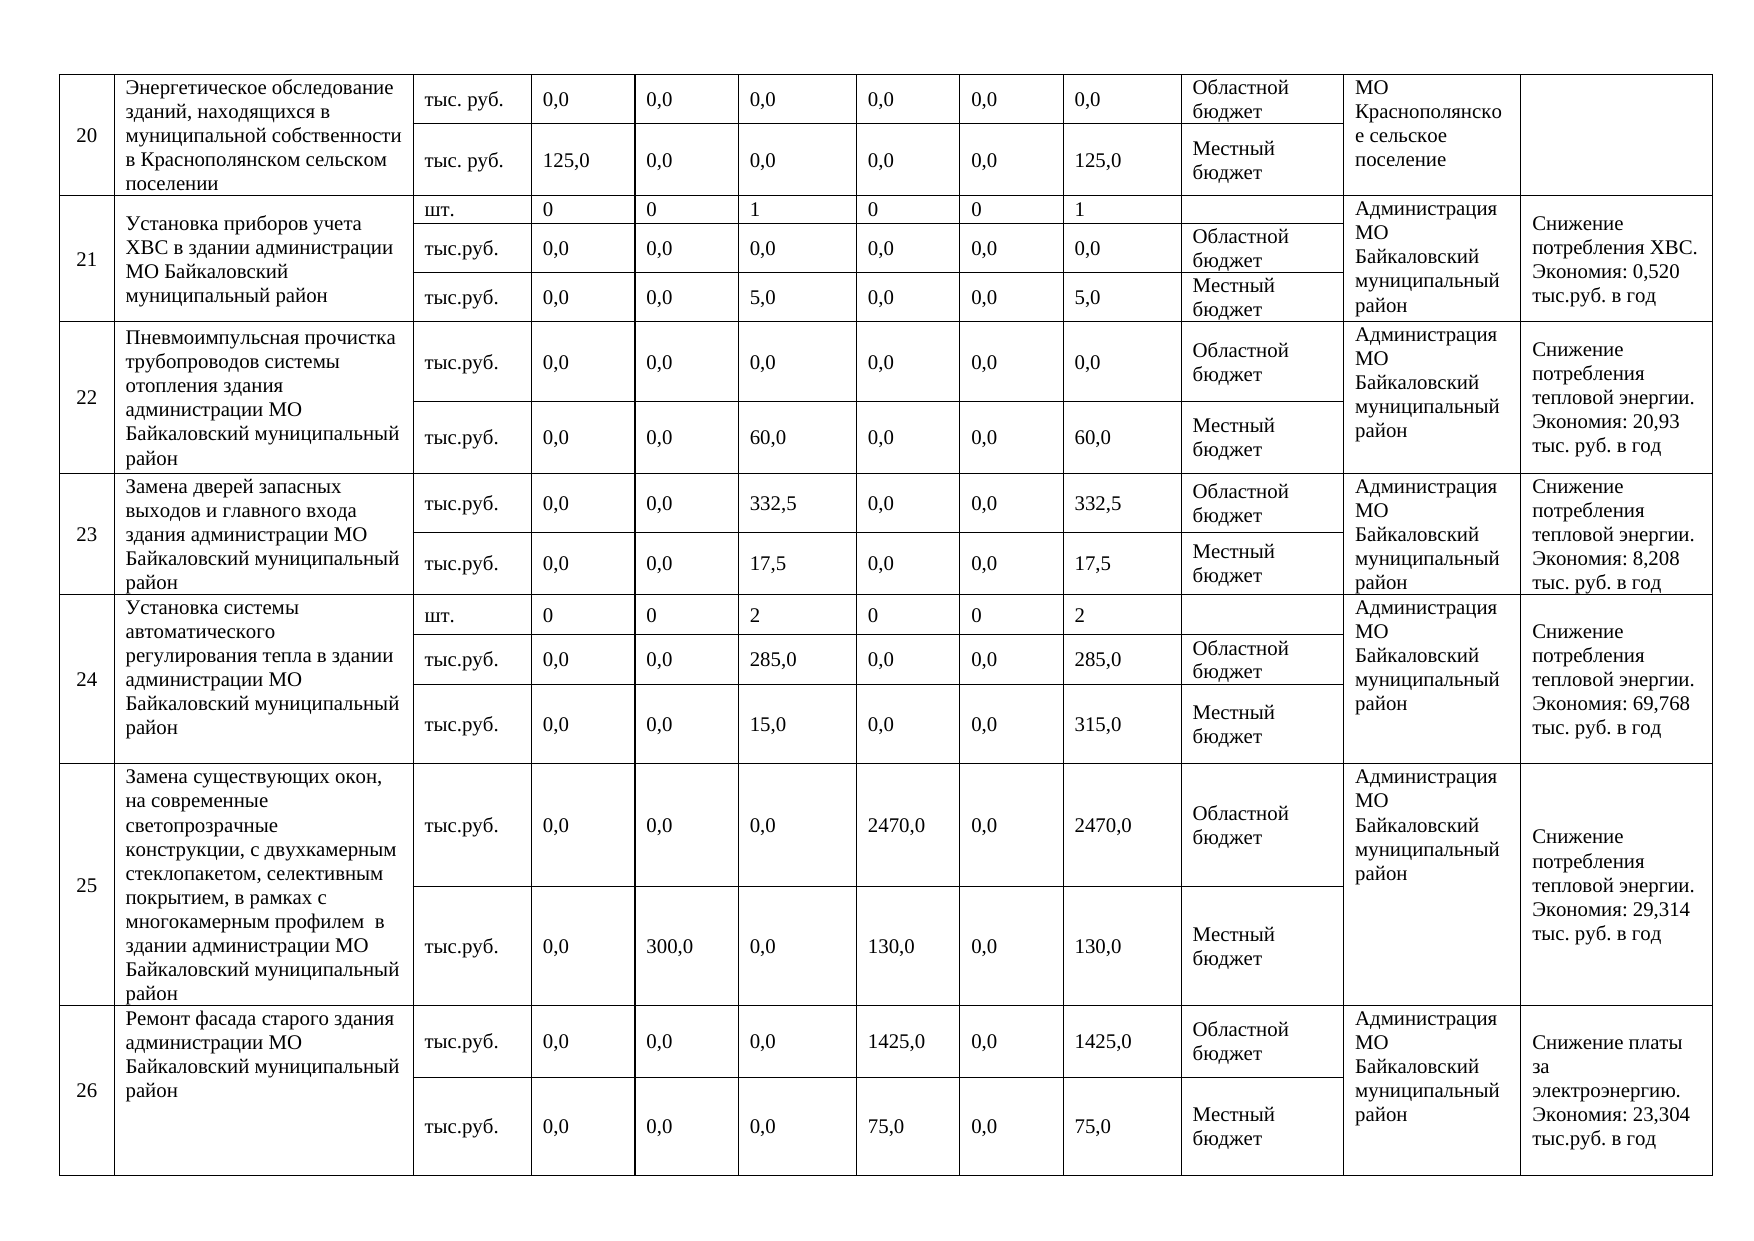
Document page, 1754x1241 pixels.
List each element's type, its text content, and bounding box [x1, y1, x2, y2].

table_cell Областной бюджет [1182, 75, 1343, 123]
table_cell 2470,0 [1064, 764, 1181, 886]
table_cell Администрация МО Байкаловский муниципальный район [1344, 196, 1520, 321]
table_cell 0,0 [960, 1006, 1063, 1077]
table_cell 0,0 [960, 124, 1063, 195]
table_cell Областной бюджет [1182, 322, 1343, 401]
table_cell тыс.руб. [414, 273, 531, 321]
table_cell 0,0 [636, 75, 738, 123]
table_cell 5,0 [739, 273, 856, 321]
table_cell 285,0 [739, 635, 856, 683]
table_cell 0,0 [532, 474, 634, 532]
table_cell 25 [60, 764, 114, 1005]
table_cell тыс.руб. [414, 764, 531, 886]
table_cell Энергетическое обследование зданий, находящихся в муниципальной собственности в Краснополянском сельском поселении [115, 75, 413, 195]
table_cell тыс.руб. [414, 887, 531, 1005]
table_cell 0,0 [857, 322, 959, 401]
table_cell тыс.руб. [414, 635, 531, 683]
table_cell Администрация МО Байкаловский муниципальный район [1344, 474, 1520, 594]
table_cell Снижение потребления тепловой энергии. Экономия: 69,768 тыс. руб. в год [1521, 595, 1712, 763]
table_cell 0,0 [857, 75, 959, 123]
table_cell 285,0 [1064, 635, 1181, 683]
table_cell 0,0 [960, 635, 1063, 683]
table_cell Местный бюджет [1182, 124, 1343, 195]
table_cell 0,0 [960, 224, 1063, 272]
table_cell тыс.руб. [414, 402, 531, 472]
table_cell 0,0 [960, 764, 1063, 886]
table_cell Областной бюджет [1182, 635, 1343, 683]
table_cell 0,0 [636, 124, 738, 195]
table_cell Администрация МО Байкаловский муниципальный район [1344, 322, 1520, 472]
table_cell 17,5 [1064, 533, 1181, 594]
table_cell 0,0 [960, 273, 1063, 321]
table_cell 0,0 [857, 474, 959, 532]
table_cell 1 [739, 196, 856, 223]
table_cell 0,0 [1064, 75, 1181, 123]
table_cell 0,0 [532, 75, 634, 123]
table_cell 0,0 [960, 75, 1063, 123]
table_cell 0,0 [857, 635, 959, 683]
table_cell Снижение потребления тепловой энергии. Экономия: 20,93 тыс. руб. в год [1521, 322, 1712, 472]
table_cell [1182, 196, 1343, 223]
table_cell 75,0 [1064, 1078, 1181, 1174]
table_cell 21 [60, 196, 114, 321]
table_cell 2 [739, 595, 856, 634]
table_cell [1521, 75, 1712, 195]
table_cell тыс.руб. [414, 474, 531, 532]
table_cell Местный бюджет [1182, 402, 1343, 472]
table_cell 0,0 [532, 887, 634, 1005]
table_cell 60,0 [1064, 402, 1181, 472]
table_cell 0,0 [1064, 224, 1181, 272]
table_cell 0,0 [636, 1006, 738, 1077]
table_cell тыс. руб. [414, 124, 531, 195]
table_cell 0,0 [960, 533, 1063, 594]
table_cell 0,0 [857, 273, 959, 321]
table_cell Областной бюджет [1182, 764, 1343, 886]
table_cell 0,0 [960, 402, 1063, 472]
table_cell 0,0 [636, 533, 738, 594]
table_cell 0,0 [636, 1078, 738, 1174]
table_cell 0,0 [739, 322, 856, 401]
table_cell Установка приборов учета ХВС в здании администрации МО Байкаловский муниципальный район [115, 196, 413, 321]
table_cell 125,0 [532, 124, 634, 195]
table_cell 315,0 [1064, 685, 1181, 763]
table_cell 0,0 [960, 474, 1063, 532]
table_cell Ремонт фасада старого здания администрации МО Байкаловский муниципальный район [115, 1006, 413, 1174]
table_cell [1182, 595, 1343, 634]
table_cell 0,0 [532, 635, 634, 683]
table_cell Снижение потребления ХВС. Экономия: 0,520 тыс.руб. в год [1521, 196, 1712, 321]
table_cell 0,0 [739, 887, 856, 1005]
table_cell Областной бюджет [1182, 1006, 1343, 1077]
table_cell 0 [636, 595, 738, 634]
table_cell 0 [960, 196, 1063, 223]
table_cell 0,0 [636, 224, 738, 272]
table_cell 75,0 [857, 1078, 959, 1174]
table_cell Местный бюджет [1182, 1078, 1343, 1174]
table_cell 0 [532, 595, 634, 634]
table_cell 5,0 [1064, 273, 1181, 321]
table_cell 0,0 [960, 685, 1063, 763]
table_cell 0,0 [532, 533, 634, 594]
table_cell 332,5 [739, 474, 856, 532]
table_cell 0,0 [857, 402, 959, 472]
table_cell 0,0 [857, 124, 959, 195]
table_cell Снижение потребления тепловой энергии. Экономия: 8,208 тыс. руб. в год [1521, 474, 1712, 594]
table_cell 130,0 [857, 887, 959, 1005]
table_cell 332,5 [1064, 474, 1181, 532]
table_cell Замена дверей запасных выходов и главного входа здания администрации МО Байкаловский муниципальный район [115, 474, 413, 594]
table_cell тыс.руб. [414, 1078, 531, 1174]
table_cell 0,0 [960, 1078, 1063, 1174]
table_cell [1344, 75, 1520, 195]
table_cell Пневмоимпульсная прочистка трубопроводов системы отопления здания администрации МО Байкаловский муниципальный район [115, 322, 413, 472]
table_cell 300,0 [636, 887, 738, 1005]
table_cell 0,0 [636, 474, 738, 532]
table_cell 0 [960, 595, 1063, 634]
table_cell 60,0 [739, 402, 856, 472]
table_cell 0,0 [739, 124, 856, 195]
table_cell 0,0 [1064, 322, 1181, 401]
table_cell 0,0 [636, 273, 738, 321]
table_cell Администрация МО Байкаловский муниципальный район [1344, 595, 1520, 763]
table_cell 23 [60, 474, 114, 594]
table_cell 0,0 [960, 322, 1063, 401]
table_cell тыс. руб. [414, 75, 531, 123]
table_cell 0,0 [532, 764, 634, 886]
table_cell 0,0 [739, 224, 856, 272]
table_cell 0,0 [739, 75, 856, 123]
table_cell Администрация МО Байкаловский муниципальный район [1344, 1006, 1520, 1174]
table_cell Областной бюджет [1182, 474, 1343, 532]
table_cell 125,0 [1064, 124, 1181, 195]
table_cell тыс.руб. [414, 1006, 531, 1077]
table_cell Местный бюджет [1182, 685, 1343, 763]
table_cell 0,0 [532, 1078, 634, 1174]
table_cell 0,0 [636, 764, 738, 886]
table_cell 0,0 [532, 685, 634, 763]
table_cell Местный бюджет [1182, 887, 1343, 1005]
table_cell 0,0 [532, 224, 634, 272]
table_cell 20 [60, 75, 114, 195]
table_cell 0,0 [532, 322, 634, 401]
table_cell 0,0 [532, 402, 634, 472]
table_cell тыс.руб. [414, 224, 531, 272]
table_cell Областной бюджет [1182, 224, 1343, 272]
table_cell 0,0 [636, 685, 738, 763]
table_cell Снижение потребления тепловой энергии. Экономия: 29,314 тыс. руб. в год [1521, 764, 1712, 1005]
table_cell 0 [636, 196, 738, 223]
table_cell 0,0 [857, 685, 959, 763]
table_cell 0 [532, 196, 634, 223]
table_cell Администрация МО Байкаловский муниципальный район [1344, 764, 1520, 1005]
table_cell 0,0 [739, 764, 856, 886]
table_cell 2470,0 [857, 764, 959, 886]
table_cell 2 [1064, 595, 1181, 634]
table_cell 0,0 [532, 273, 634, 321]
table_cell 0,0 [739, 1078, 856, 1174]
table_cell 17,5 [739, 533, 856, 594]
table_cell шт. [414, 196, 531, 223]
table_cell 1 [1064, 196, 1181, 223]
table_cell 26 [60, 1006, 114, 1174]
table_cell 130,0 [1064, 887, 1181, 1005]
table_cell тыс.руб. [414, 322, 531, 401]
table_cell Замена существующих окон, на современные светопрозрачные конструкции, с двухкамерным стеклопакетом, селективным покрытием, в рамках с многокамерным профилем в здании администрации МО Байкаловский муниципальный район [115, 764, 413, 1005]
table_cell 0,0 [636, 322, 738, 401]
table_cell 15,0 [739, 685, 856, 763]
table_cell 0,0 [739, 1006, 856, 1077]
table_cell 0,0 [857, 224, 959, 272]
table_cell 0,0 [636, 635, 738, 683]
table_cell Местный бюджет [1182, 273, 1343, 321]
table_cell Снижение платы за электроэнергию. Экономия: 23,304 тыс.руб. в год [1521, 1006, 1712, 1174]
table_cell 1425,0 [857, 1006, 959, 1077]
table_cell 0 [857, 595, 959, 634]
table_cell 0 [857, 196, 959, 223]
table_cell Местный бюджет [1182, 533, 1343, 594]
table_cell 0,0 [636, 402, 738, 472]
table_cell 0,0 [857, 533, 959, 594]
table_cell 24 [60, 595, 114, 763]
table_cell 0,0 [532, 1006, 634, 1077]
table_cell тыс.руб. [414, 533, 531, 594]
table_cell шт. [414, 595, 531, 634]
table_cell 0,0 [960, 887, 1063, 1005]
table_cell тыс.руб. [414, 685, 531, 763]
table_cell 1425,0 [1064, 1006, 1181, 1077]
table_cell Установка системы автоматического регулирования тепла в здании администрации МО Байкаловский муниципальный район [115, 595, 413, 763]
table_cell 22 [60, 322, 114, 472]
